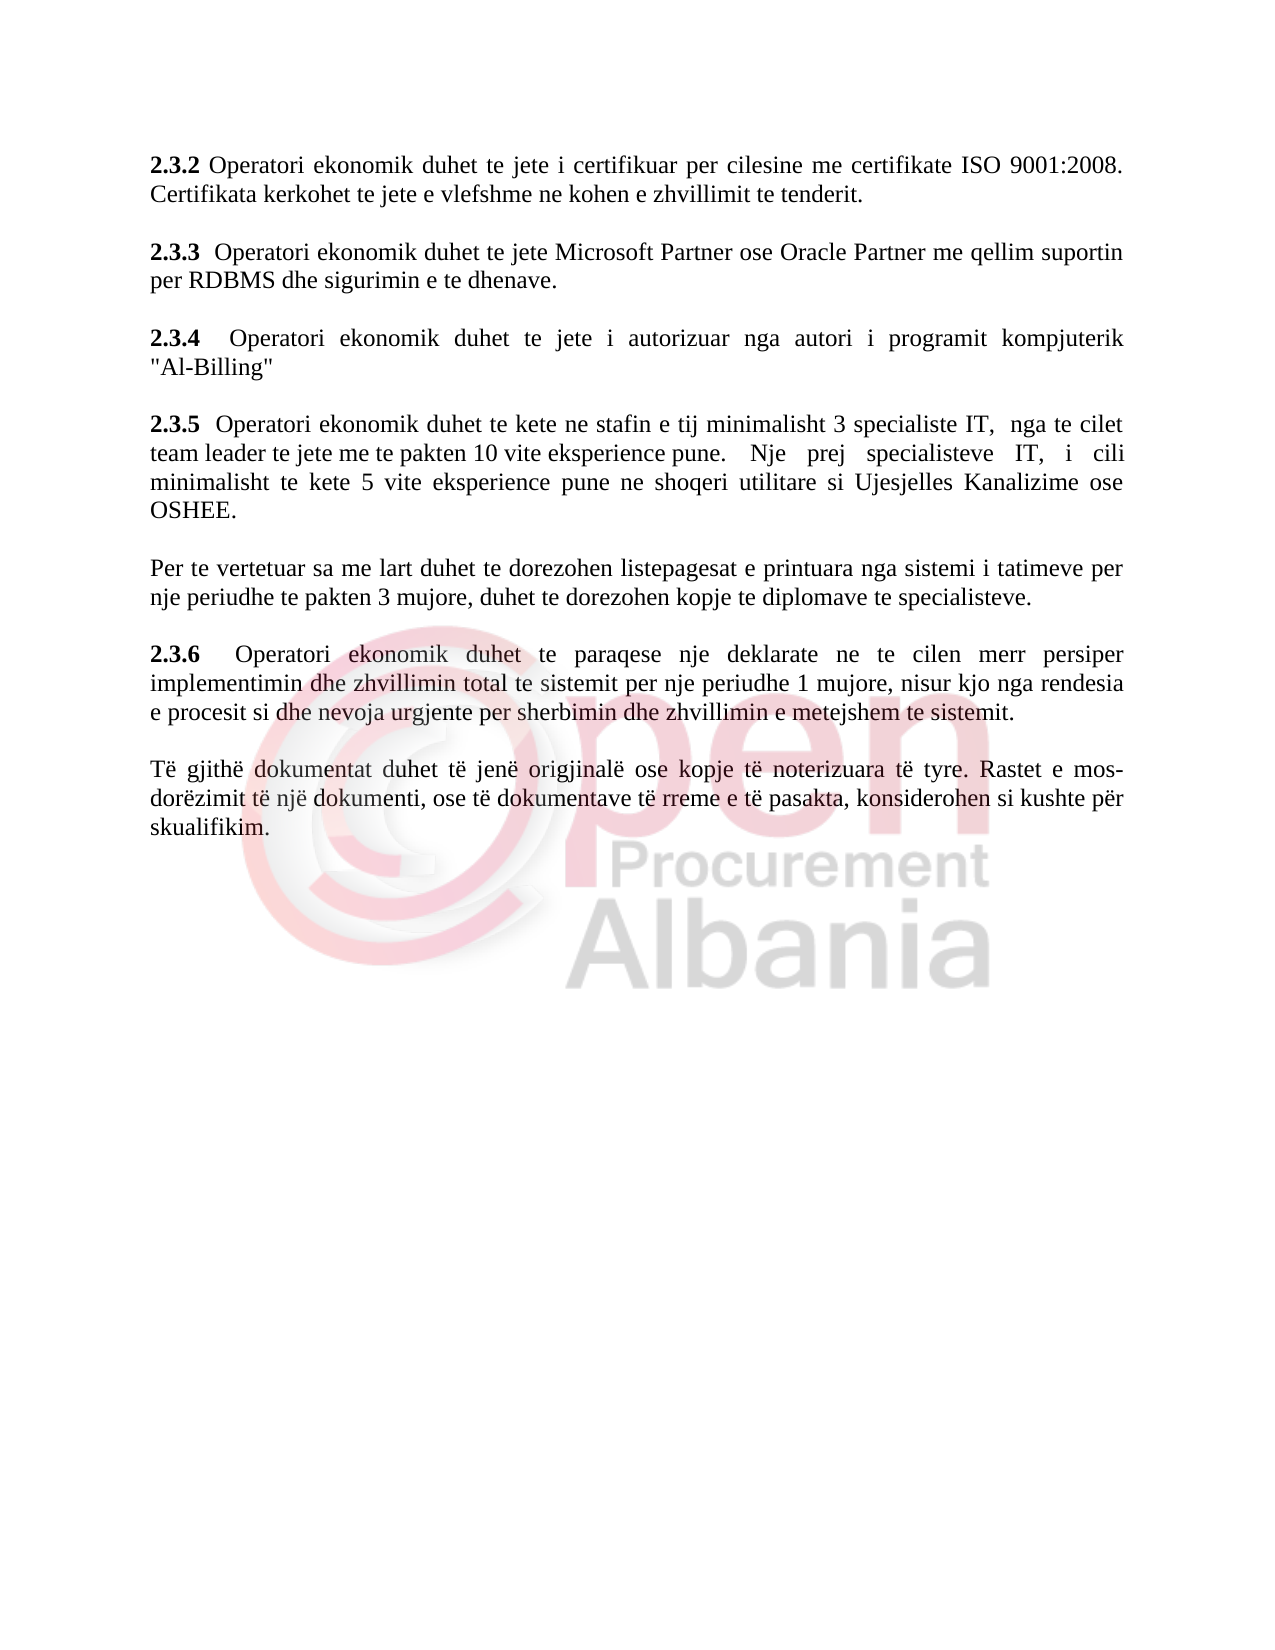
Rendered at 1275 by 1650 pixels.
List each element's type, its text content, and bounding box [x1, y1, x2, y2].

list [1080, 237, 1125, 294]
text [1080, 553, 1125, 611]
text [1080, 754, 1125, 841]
picture [150, 149, 1080, 1466]
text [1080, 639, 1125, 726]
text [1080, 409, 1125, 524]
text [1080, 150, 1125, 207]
